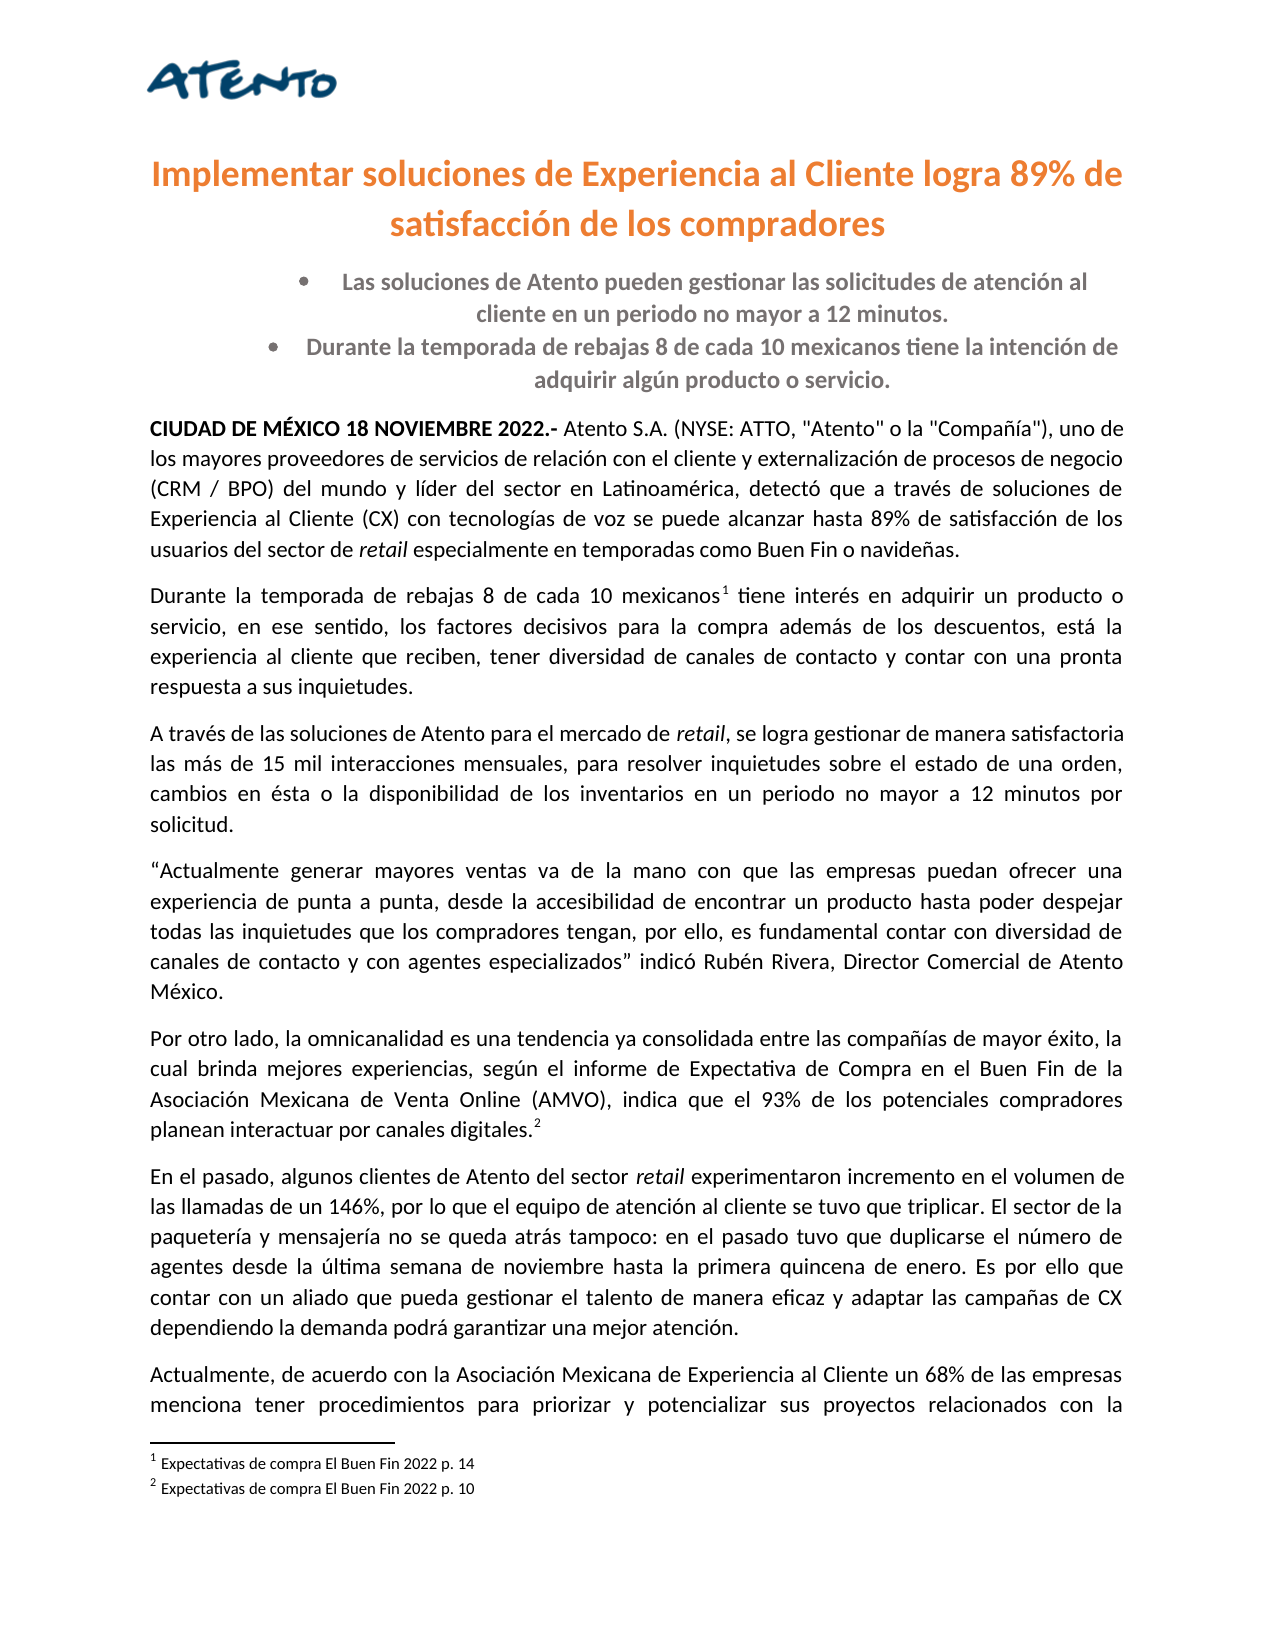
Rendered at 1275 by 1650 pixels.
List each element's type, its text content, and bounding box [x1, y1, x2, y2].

text En el pasado, algunos clientes de Atento del sector retail experimentaron incremento en el volumen de las llamadas de un 146%, por lo que el equipo de atención al cliente se tuvo que triplicar. El sector de la paquetería y mensajería no se queda atrás tampoco: en el pasado tuvo que duplicarse el número de agentes desde la última semana de noviembre hasta la primera quincena de enero. Es por ello que contar con un aliado que pueda gestionar el talento de manera eficaz y adaptar las campañas de CX dependiendo la demanda podrá garantizar una mejor atención. [150, 1162, 1125, 1341]
text “Actualmente generar mayores ventas va de la mano con que las empresas puedan ofrecer una experiencia de punta a punta, desde la accesibilidad de encontrar un producto hasta poder despejar todas las inquietudes que los compradores tengan, por ello, es fundamental contar con diversidad de canales de contacto y con agentes especializados” indicó Rubén Rivera, Director Comercial de Atento México. [150, 857, 1125, 1006]
list Durante la temporada de rebajas 8 de cada 10 mexicanos tiene la intención de adquirir algún producto o servicio. [262, 331, 1125, 395]
text Durante la temporada de rebajas 8 de cada 10 mexicanos tiene interés en adquirir un producto o servicio, en ese sentido, los factores decisivos para la compra además de los descuentos, está la experiencia al cliente que reciben, tener diversidad de canales de contacto y contar con una pronta respuesta a sus inquietudes. [150, 582, 1125, 700]
list Las soluciones de Atento pueden gestionar las solicitudes de atención al cliente en un periodo no mayor a 12 minutos. [262, 266, 1125, 329]
text A través de las soluciones de Atento para el mercado de retail, se logra gestionar de manera satisfactoria las más de 15 mil interacciones mensuales, para resolver inquietudes sobre el estado de una orden, cambios en ésta o la disponibilidad de los inventarios en un periodo no mayor a 12 minutos por solicitud. [150, 719, 1125, 838]
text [150, 1360, 1125, 1418]
picture [143, 54, 344, 105]
text Implementar soluciones de Experiencia al Cliente logra 89% de satisfacción de los compradores [150, 150, 1125, 245]
text CIUDAD DE MÉXICO 18 NOVIEMBRE 2022.- Atento S.A. (NYSE: ATTO, "Atento" o la "Compañía"), uno de los mayores proveedores de servicios de relación con el cliente y externalización de procesos de negocio (CRM / BPO) del mundo y líder del sector en Latinoamérica, detectó que a través de soluciones de Experiencia al Cliente (CX) con tecnologías de voz se puede alcanzar hasta 89% de satisfacción de los usuarios del sector de retail especialmente en temporadas como Buen Fin o navideñas. [150, 414, 1125, 563]
text Por otro lado, la omnicanalidad es una tendencia ya consolidada entre las compañías de mayor éxito, la cual brinda mejores experiencias, según el informe de Expectativa de Compra en el Buen Fin de la Asociación Mexicana de Venta Online (AMVO), indica que el 93% de los potenciales compradores planean interactuar por canales digitales. [150, 1024, 1125, 1143]
